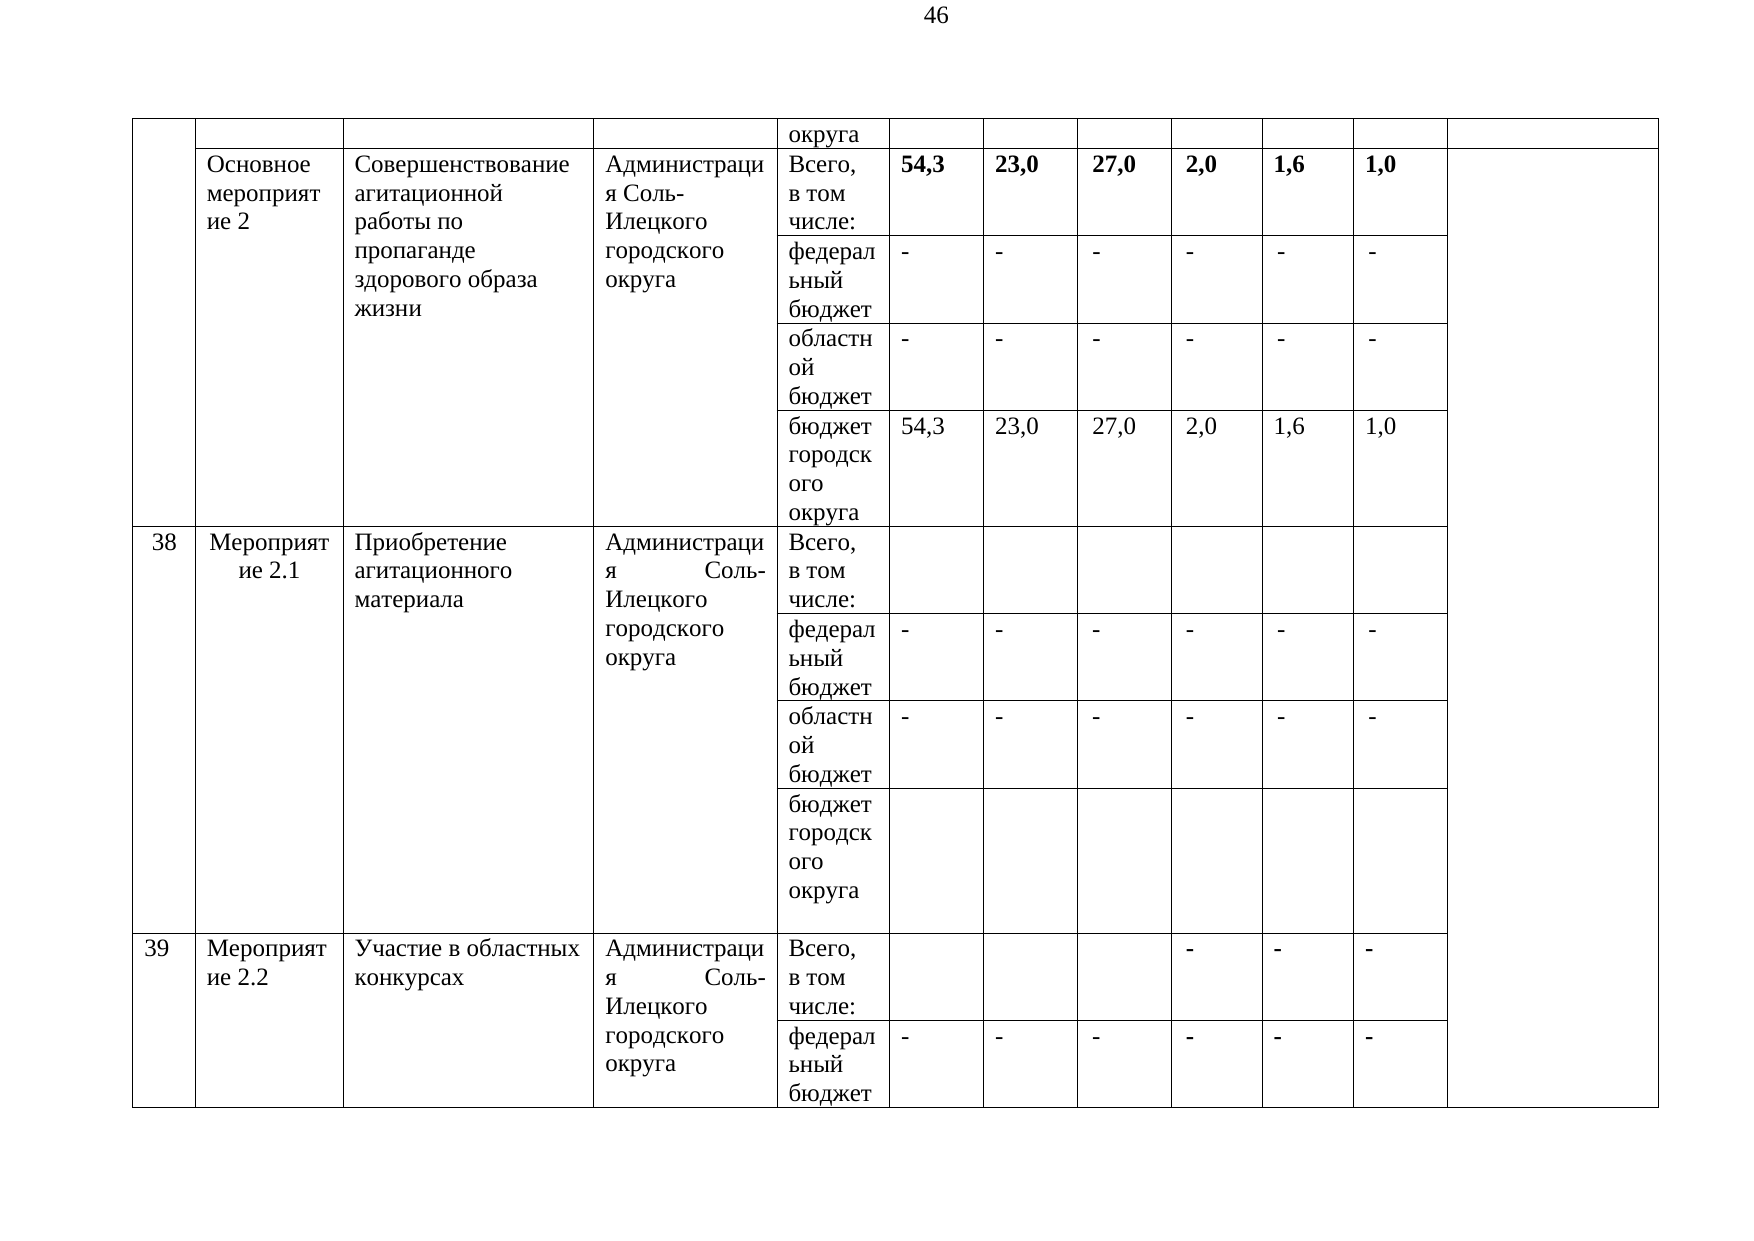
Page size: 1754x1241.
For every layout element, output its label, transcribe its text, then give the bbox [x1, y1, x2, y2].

table_cell [1448, 149, 1658, 1107]
table_cell 23,0 [984, 149, 1077, 235]
table_cell - [890, 324, 983, 410]
table_cell - [1172, 701, 1262, 788]
table_cell - [984, 324, 1077, 410]
table_cell Мероприятие 2.1 [196, 527, 343, 932]
table_cell 27,0 [1078, 149, 1171, 235]
table_cell 1,6 [1263, 149, 1353, 235]
table_cell [984, 527, 1077, 613]
table_cell 1,0 [1354, 411, 1447, 526]
table_cell - [1263, 236, 1353, 322]
table_cell - [1354, 324, 1447, 410]
table_cell - [1354, 236, 1447, 322]
table_cell областной бюджет [778, 324, 889, 410]
table_cell Администрация Соль-Илецкого городского округа [594, 527, 777, 932]
table_cell - [1354, 119, 1447, 148]
table_cell бюджет городского округа [778, 411, 889, 526]
table_cell - [1263, 324, 1353, 410]
table_cell - [1263, 934, 1353, 1020]
table_cell 2,0 [1172, 411, 1262, 526]
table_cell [594, 149, 777, 526]
table_cell [1172, 119, 1262, 148]
table_cell федеральный бюджет [778, 1021, 889, 1107]
table_cell [984, 789, 1077, 932]
table_cell - [1078, 1021, 1171, 1107]
table_cell - [984, 1021, 1077, 1107]
table_cell Мероприятие 2.2 [196, 934, 343, 1107]
table_cell - [1172, 236, 1262, 322]
table_cell - [1078, 324, 1171, 410]
table_cell - [984, 236, 1077, 322]
table_cell Основное мероприятие 2 [196, 149, 343, 526]
table_cell - [1078, 614, 1171, 700]
table_cell - [1354, 1021, 1447, 1107]
table_cell - [1354, 701, 1447, 788]
table_cell [1354, 527, 1447, 613]
table_cell 2,0 [1172, 149, 1262, 235]
table_cell [1263, 119, 1353, 148]
table_cell - [1263, 1021, 1353, 1107]
table_cell [890, 119, 983, 148]
table_cell - [1354, 614, 1447, 700]
table_cell Приобретение агитационного материала [344, 527, 593, 932]
table_cell Всего, в том числе: [778, 149, 889, 235]
table_cell [1078, 119, 1171, 148]
table_cell [1263, 527, 1353, 613]
table_cell - [1172, 614, 1262, 700]
table_cell [1172, 527, 1262, 613]
table_cell [890, 527, 983, 613]
table_cell [1354, 789, 1447, 932]
table_cell областной бюджет [778, 701, 889, 788]
table_cell федеральный бюджет [778, 236, 889, 322]
table_cell - [1263, 614, 1353, 700]
table_cell Всего, в том числе: [778, 934, 889, 1020]
table_cell 54,3 [890, 411, 983, 526]
table_cell - [1172, 934, 1262, 1020]
table_cell - [890, 614, 983, 700]
table_cell Совершенствование агитационной работы по пропаганде здорового образа жизни [344, 149, 593, 526]
table_cell [984, 119, 1077, 148]
table_cell 27,0 [1078, 411, 1171, 526]
table_cell - [1078, 701, 1171, 788]
table_cell 39 [133, 934, 195, 1107]
table_cell - [1078, 236, 1171, 322]
table_cell бюджет городского округа [778, 789, 889, 932]
table_cell [1172, 789, 1262, 932]
table_cell [1078, 527, 1171, 613]
table_cell [1078, 789, 1171, 932]
table_cell - [1172, 324, 1262, 410]
table_cell 38 [133, 527, 195, 932]
table_cell - [890, 1021, 983, 1107]
table_cell [1078, 934, 1171, 1020]
table_cell Всего, в том числе: [778, 527, 889, 613]
table_cell - [1172, 1021, 1262, 1107]
table_cell [890, 789, 983, 932]
table_cell - [984, 614, 1077, 700]
table_cell - [984, 701, 1077, 788]
table_cell - [1354, 934, 1447, 1020]
table_cell [1263, 789, 1353, 932]
table_cell федеральный бюджет [778, 614, 889, 700]
table_cell [984, 934, 1077, 1020]
table_cell 23,0 [984, 411, 1077, 526]
table_cell 1,6 [1263, 411, 1353, 526]
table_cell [778, 119, 889, 148]
table_cell 54,3 [890, 149, 983, 235]
table_cell - [1263, 701, 1353, 788]
table_cell [890, 934, 983, 1020]
table_cell Администрация Соль-Илецкого городского округа [594, 934, 777, 1107]
table_cell Участие в областных конкурсах [344, 934, 593, 1107]
table_cell - [890, 701, 983, 788]
table_cell - [890, 236, 983, 322]
table_cell 1,0 [1354, 149, 1447, 235]
